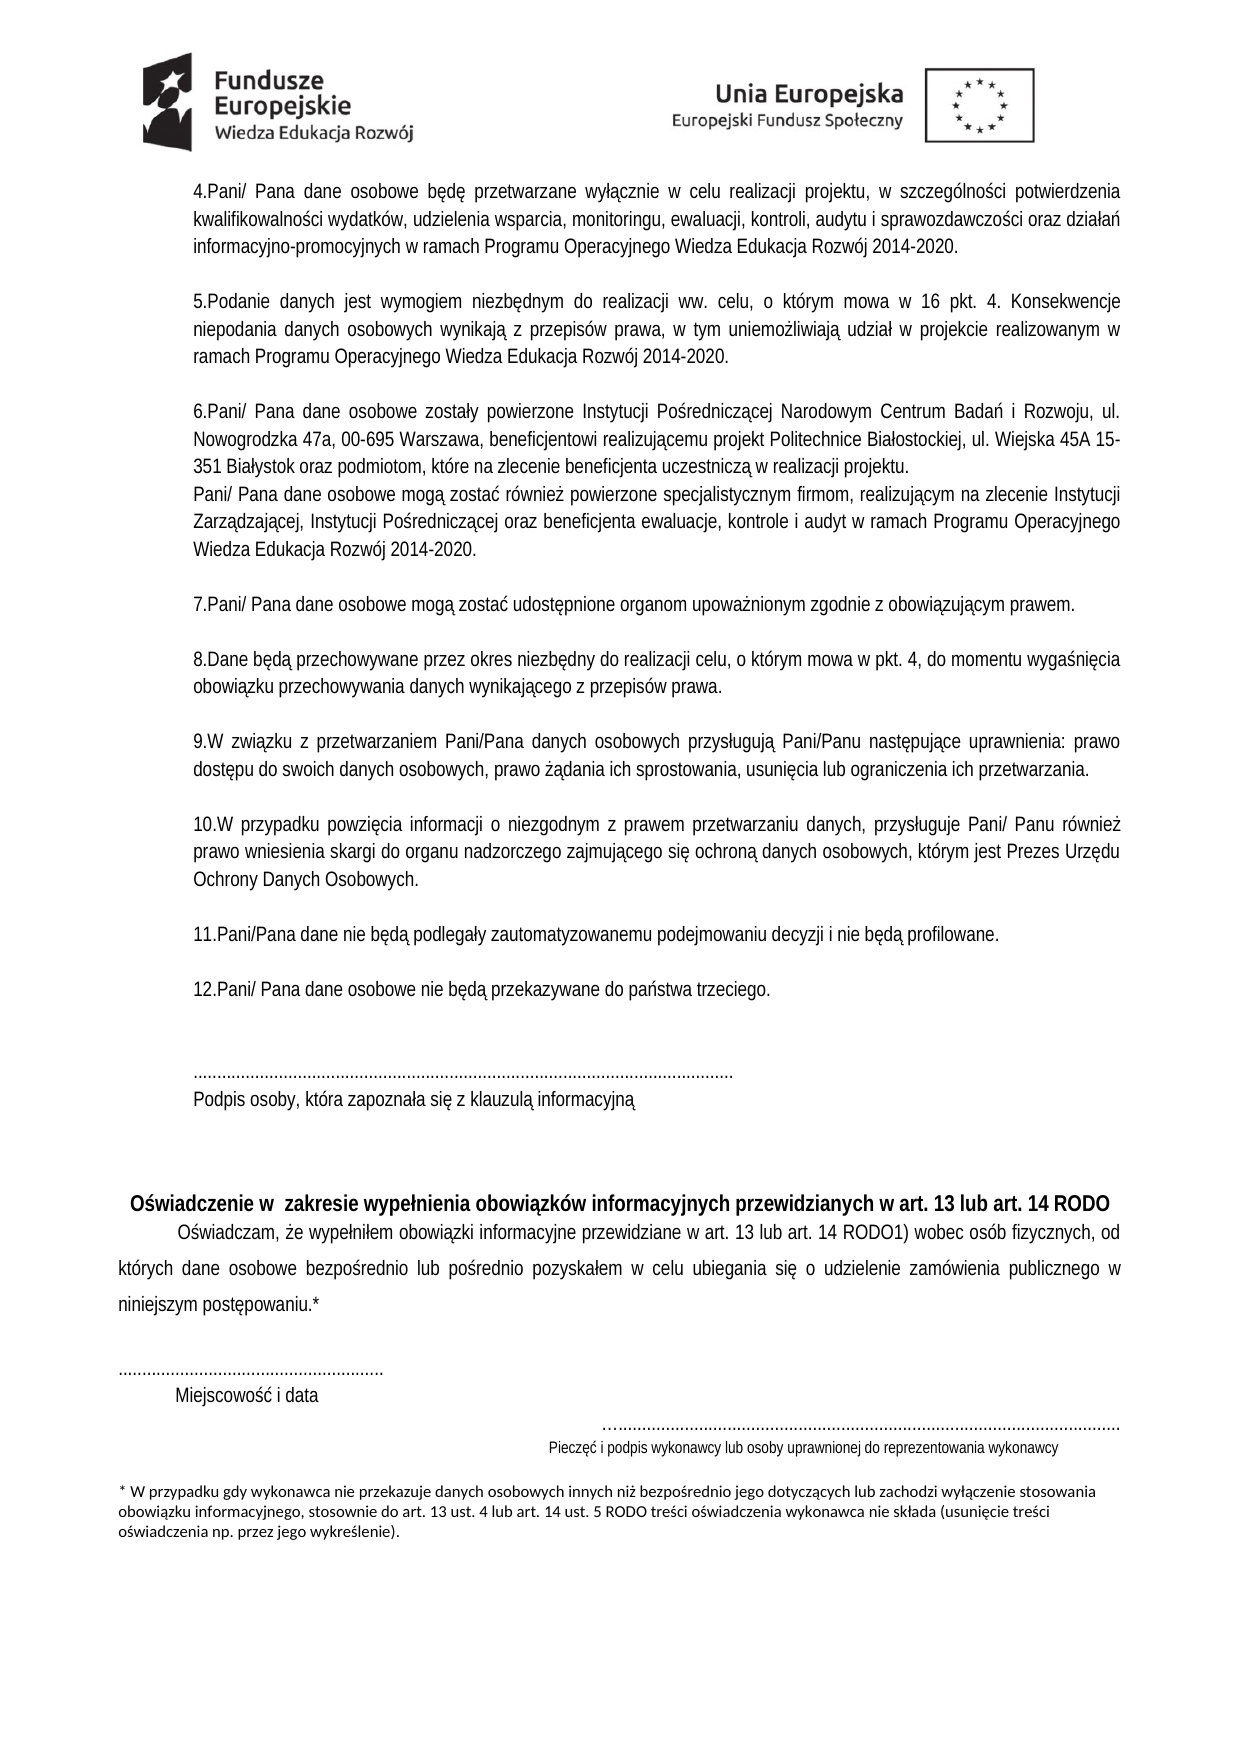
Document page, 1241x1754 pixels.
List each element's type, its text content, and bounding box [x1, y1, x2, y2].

list 4.Pani/ Pana dane osobowe będę przetwarzane wyłącznie w celu realizacji projektu, w szczególności potwierdzenia kwalifikowalności wydatków, udzielenia wsparcia, monitoringu, ewaluacji, kontroli, audytu i sprawozdawczości oraz działań informacyjno-promocyjnych w ramach Programu Operacyjnego Wiedza Edukacja Rozwój 2014-2020. [193, 179, 1122, 258]
list 7.Pani/ Pana dane osobowe mogą zostać udostępnione organom upoważnionym zgodnie z obowiązującym prawem. [193, 592, 1122, 616]
text Oświadczam, że wypełniłem obowiązki informacyjne przewidziane w art. 13 lub art. 14 RODO1) wobec osób fizycznych, od których dane osobowe bezpośrednio lub pośrednio pozyskałem w celu ubiegania się o udzielenie zamówienia publicznego w niniejszym postępowaniu.* [118, 1220, 1122, 1316]
text * W przypadku gdy wykonawca nie przekazuje danych osobowych innych niż bezpośrednio jego dotyczących lub zachodzi wyłączenie stosowania obowiązku informacyjnego, stosownie do art. 13 ust. 4 lub art. 14 ust. 5 RODO treści oświadczenia wykonawca nie składa (usunięcie treści oświadczenia np. przez jego wykreślenie). [118, 1481, 1122, 1542]
list 12.Pani/ Pana dane osobowe nie będą przekazywane do państwa trzeciego. [193, 977, 1122, 1001]
list 5.Podanie danych jest wymogiem niezbędnym do realizacji ww. celu, o którym mowa w 16 pkt. 4. Konsekwencje niepodania danych osobowych wynikają z przepisów prawa, w tym uniemożliwiają udział w projekcie realizowanym w ramach Programu Operacyjnego Wiedza Edukacja Rozwój 2014-2020. [193, 289, 1122, 368]
list 10.W przypadku powzięcia informacji o niezgodnym z prawem przetwarzaniu danych, przysługuje Pani/ Panu również prawo wniesienia skargi do organu nadzorczego zajmującego się ochroną danych osobowych, którym jest Prezes Urzędu Ochrony Danych Osobowych. [193, 812, 1122, 891]
text Miejscowość i data [118, 1383, 1122, 1407]
text ….......................................................................................................... [118, 1410, 1122, 1434]
list 6.Pani/ Pana dane osobowe zostały powierzone Instytucji Pośredniczącej Narodowym Centrum Badań i Rozwoju, ul. Nowogrodzka 47a, 00-695 Warszawa, beneficjentowi realizującemu projekt Politechnice Białostockiej, ul. Wiejska 45A 15-351 Białystok oraz podmiotom, które na zlecenie beneficjenta uczestniczą w realizacji projektu. [193, 399, 1122, 478]
list 9.W związku z przetwarzaniem Pani/Pana danych osobowych przysługują Pani/Panu następujące uprawnienia: prawo dostępu do swoich danych osobowych, prawo żądania ich sprostowania, usunięcia lub ograniczenia ich przetwarzania. [193, 729, 1122, 781]
list Podpis osoby, która zapoznała się z klauzulą informacyjną [193, 1087, 1122, 1111]
text Pieczęć i podpis wykonawcy lub osoby uprawnionej do reprezentowania wykonawcy [118, 1438, 1122, 1457]
list Pani/ Pana dane osobowe mogą zostać również powierzone specjalistycznym firmom, realizującym na zlecenie Instytucji Zarządzającej, Instytucji Pośredniczącej oraz beneficjenta ewaluacje, kontrole i audyt w ramach Programu Operacyjnego Wiedza Edukacja Rozwój 2014-2020. [193, 482, 1122, 561]
text ........................................................ [118, 1355, 1122, 1379]
picture [118, 28, 1064, 174]
list 11.Pani/Pana dane nie będą podlegały zautomatyzowanemu podejmowaniu decyzji i nie będą profilowane. [193, 922, 1122, 946]
list 8.Dane będą przechowywane przez okres niezbędny do realizacji celu, o którym mowa w pkt. 4, do momentu wygaśnięcia obowiązku przechowywania danych wynikającego z przepisów prawa. [193, 647, 1122, 698]
text Oświadczenie w zakresie wypełnienia obowiązków informacyjnych przewidzianych w art. 13 lub art. 14 RODO [118, 1190, 1122, 1216]
list .................................................................................................................. [193, 1059, 1122, 1083]
